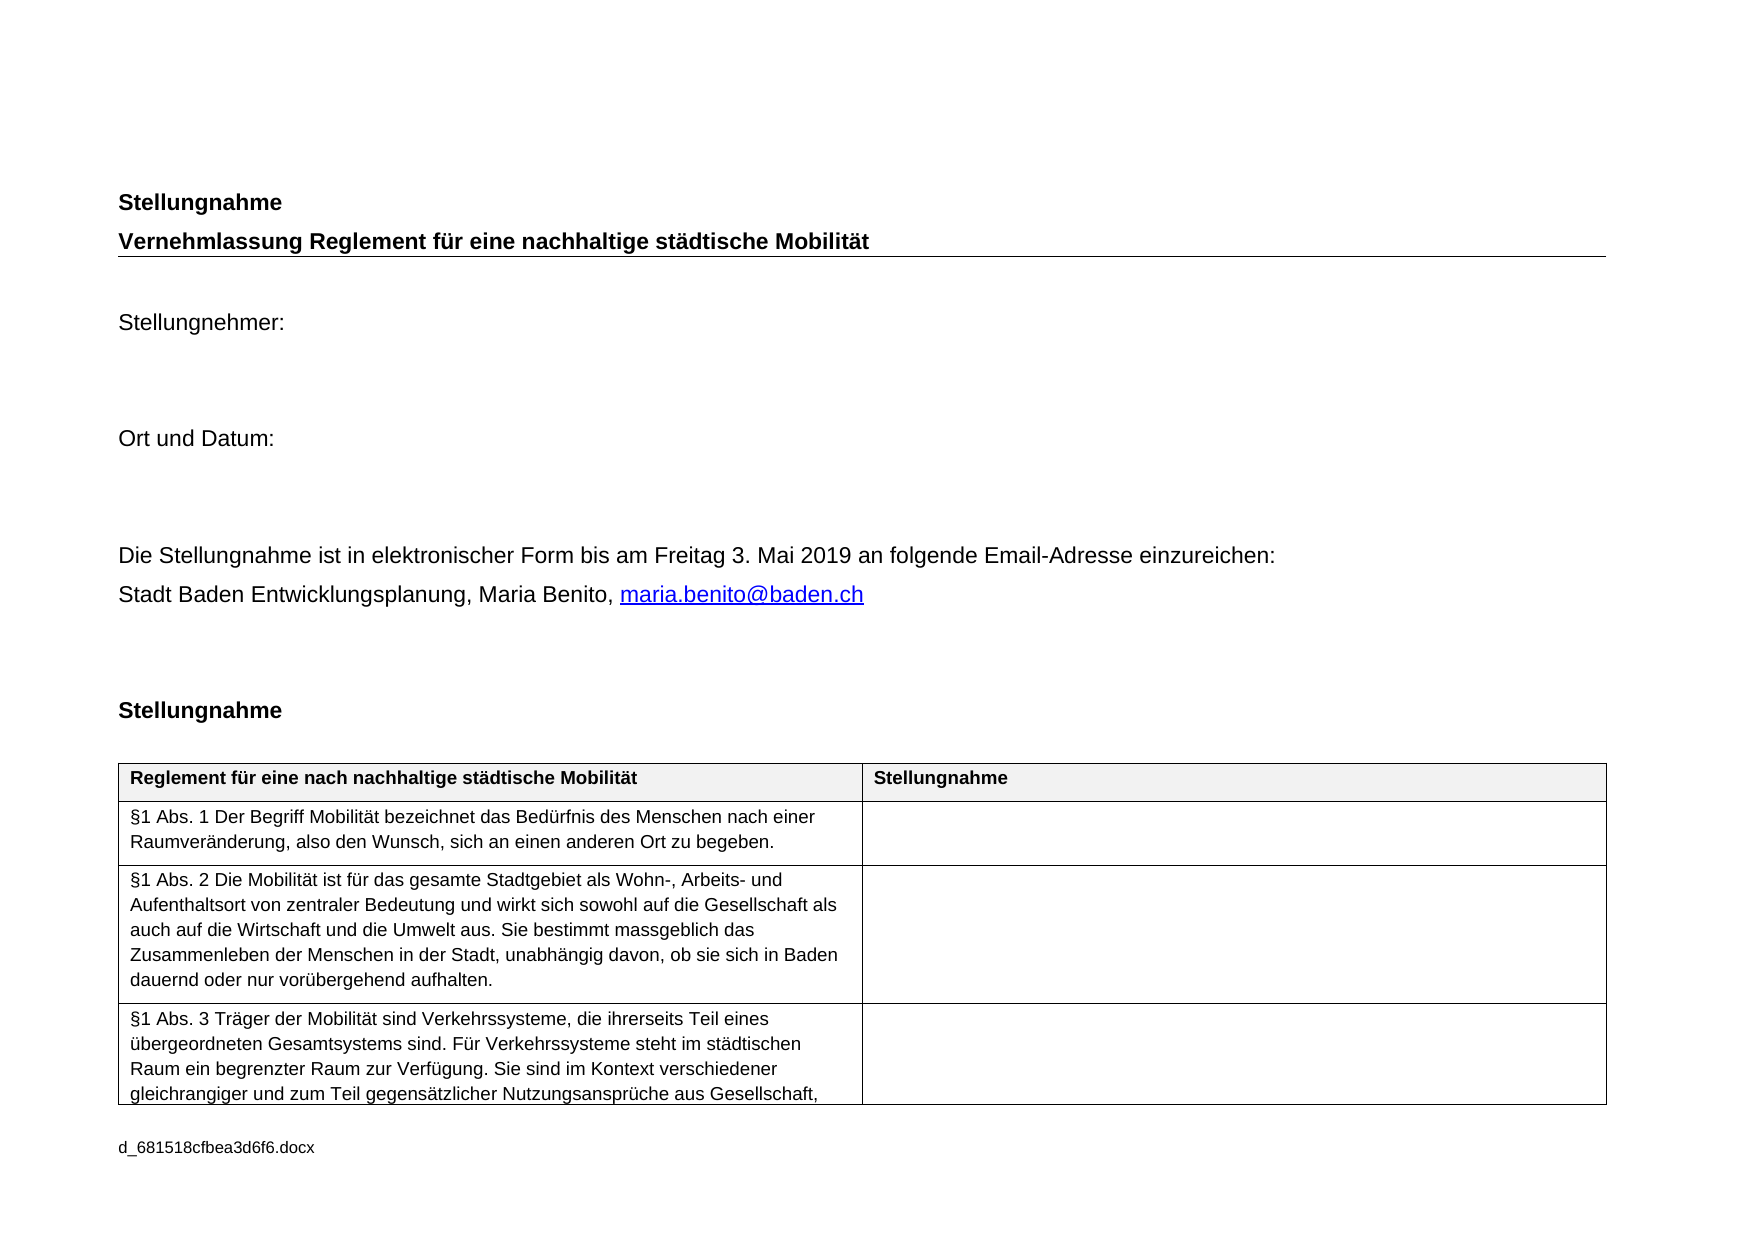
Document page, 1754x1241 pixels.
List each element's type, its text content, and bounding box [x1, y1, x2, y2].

text Stellungnahme [118, 189, 1606, 215]
text Stellungnahme [118, 697, 1606, 723]
table_header Reglement für eine nach nachhaltige städtische Mobilität [119, 764, 862, 801]
text Vernehmlassung Reglement für eine nachhaltige städtische Mobilität [118, 228, 1606, 256]
text Stellungnehmer: [118, 309, 1606, 335]
table_cell [863, 802, 1606, 864]
text Ort und Datum: [118, 425, 1606, 452]
text Stadt Baden Entwicklungsplanung, Maria Benito, maria.benito@baden.ch [118, 581, 1606, 607]
table_cell §1 Abs. 2 Die Mobilität ist für das gesamte Stadtgebiet als Wohn-, Arbeits- und Aufenthaltsort von zentraler Bedeutung und wirkt sich sowohl auf die Gesellschaft als auch auf die Wirtschaft und die Umwelt aus. Sie bestimmt massgeblich das Zusammenleben der Menschen in der Stadt, unabhängig davon, ob sie sich in Baden dauernd oder nur vorübergehend aufhalten. [119, 866, 862, 1003]
text Die Stellungnahme ist in elektronischer Form bis am Freitag 3. Mai 2019 an folgende Email-Adresse einzureichen: [118, 542, 1606, 568]
table_cell [863, 1004, 1606, 1104]
table_cell [863, 866, 1606, 1003]
table_header Stellungnahme [863, 764, 1606, 801]
table_cell §1 Abs. 1 Der Begriff Mobilität bezeichnet das Bedürfnis des Menschen nach einer Raumveränderung, also den Wunsch, sich an einen anderen Ort zu begeben. [119, 802, 862, 864]
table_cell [119, 1004, 862, 1104]
